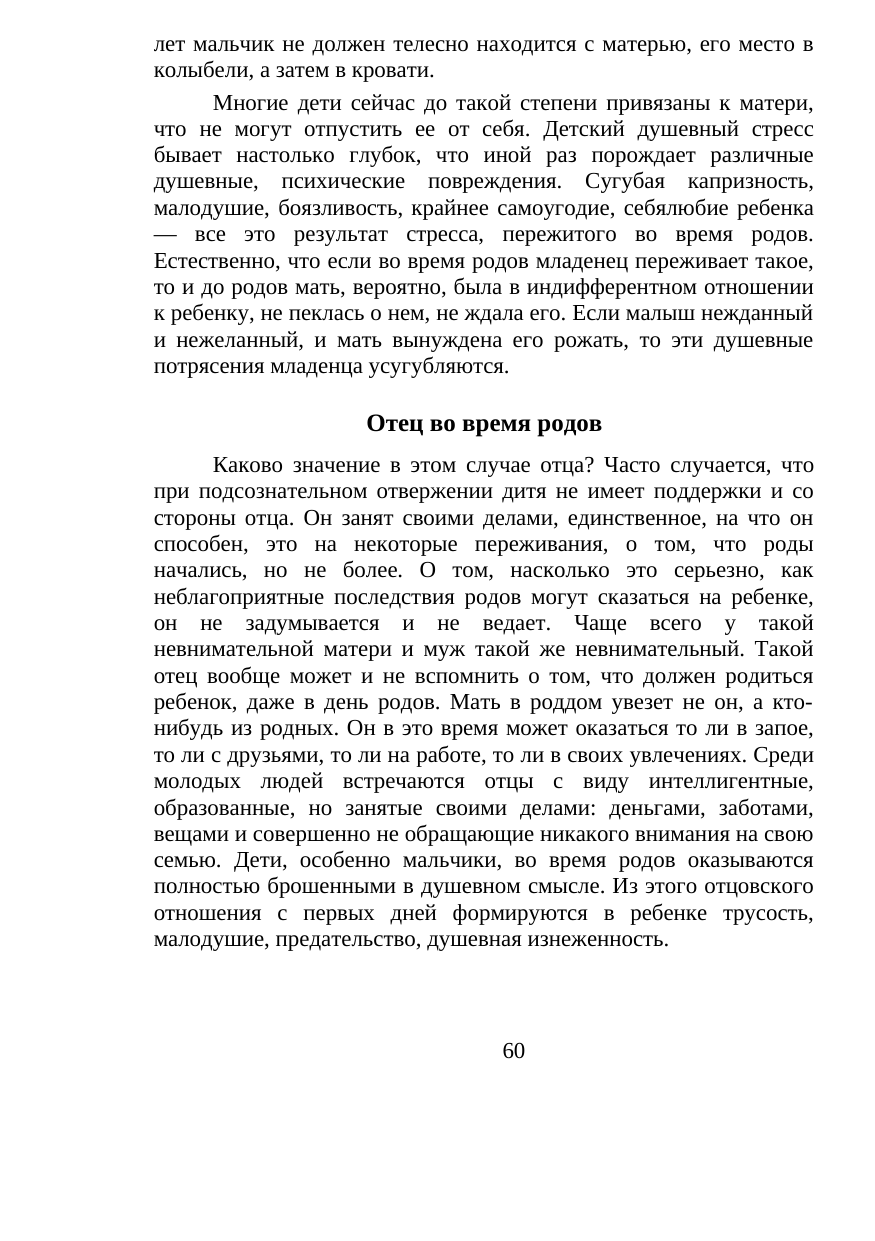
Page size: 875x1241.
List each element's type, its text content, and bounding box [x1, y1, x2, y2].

text Многие дети сейчас до такой степени привязаны к матери, что не могут отпустить ее от себя. Детский душевный стресс бывает настолько глубок, что иной раз порождает различные душевные, психические повреждения. Сугубая капризность, малодушие, боязливость, крайнее самоугодие, себялюбие ребенка — все это результат стресса, пережитого во время родов. Естественно, что если во время родов младенец переживает такое, то и до родов мать, вероятно, была в индифферентном отношении к ребенку, не пеклась о нем, не ждала его. Если малыш нежданный и нежеланный, и мать вынуждена его рожать, то эти душевные потрясения младенца усугубляются. [153, 88, 815, 378]
text Каково значение в этом случае отца? Часто случается, что при подсознательном отвержении дитя не имеет поддержки и со стороны отца. Он занят своими делами, единственное, на что он способен, это на некоторые переживания, о том, что роды начались, но не более. О том, насколько это серьезно, как неблагоприятные последствия родов могут сказаться на ребенке, он не задумывается и не ведает. Чаще всего у такой невнимательной матери и муж такой же невнимательный. Такой отец вообще может и не вспомнить о том, что должен родиться ребенок, даже в день родов. Мать в роддом увезет не он, а кто-нибудь из родных. Он в это время может оказаться то ли в запое, то ли с друзьями, то ли на работе, то ли в своих увлечениях. Среди молодых людей встречаются отцы с виду интеллигентные, образованные, но занятые своими делами: деньгами, заботами, вещами и совершенно не обращающие никакого внимания на свою семью. Дети, особенно мальчики, во время родов оказываются полностью брошенными в душевном смысле. Из этого отцовского отношения с первых дней формируются в ребенке трусость, малодушие, предательство, душевная изнеженность. [153, 451, 815, 952]
text Отец во время родов [153, 408, 815, 436]
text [153, 29, 815, 82]
